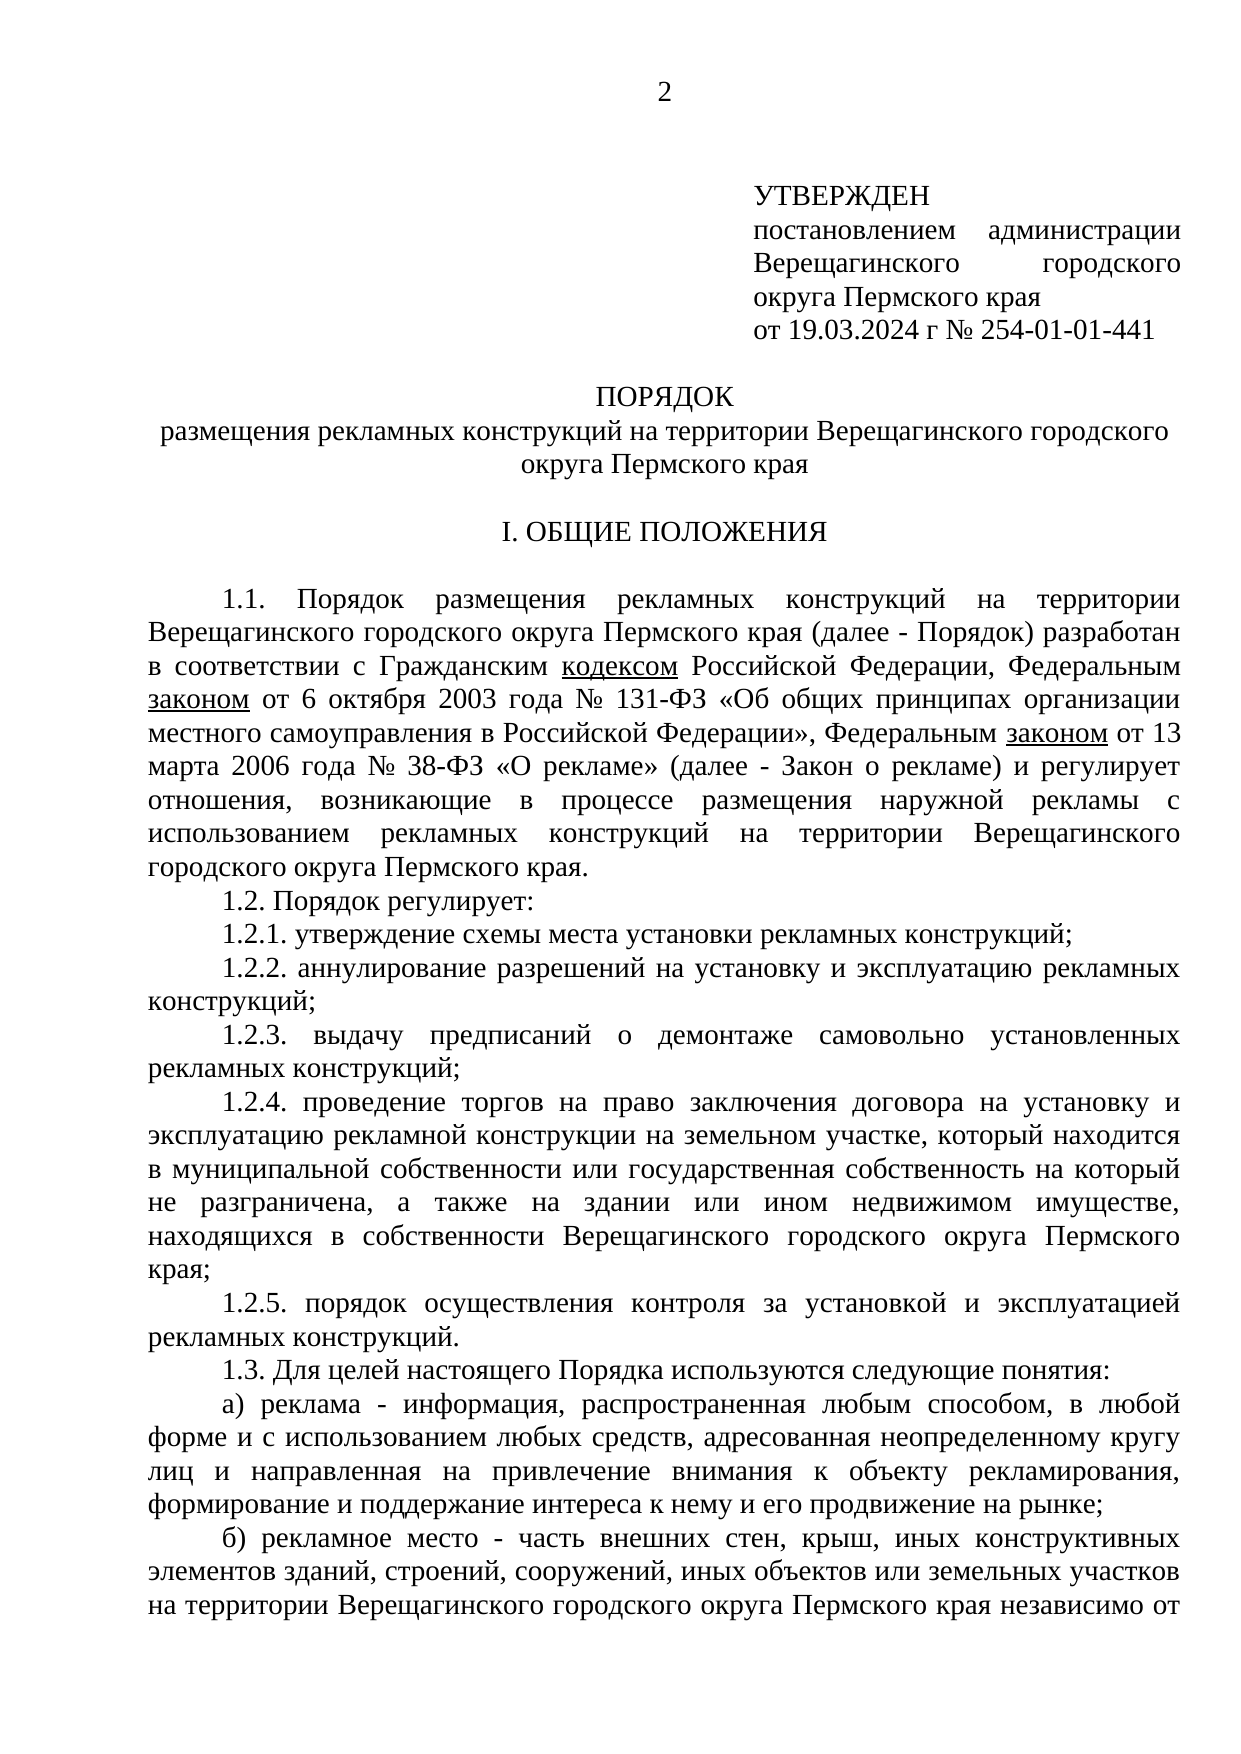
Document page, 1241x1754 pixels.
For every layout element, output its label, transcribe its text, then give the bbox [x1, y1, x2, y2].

text а) реклама - информация, распространенная любым способом, в любой форме и с использованием любых средств, адресованная неопределенному кругу лиц и направленная на привлечение внимания к объекту рекламирования, формирование и поддержание интереса к нему и его продвижение на рынке; [148, 1386, 1181, 1520]
text от 19.03.2024 г № 254-01-01-441 [753, 312, 1181, 346]
text 1.2.1. утверждение схемы места установки рекламных конструкций; [148, 916, 1181, 950]
text 1.2. Порядок регулирует: [148, 883, 1181, 916]
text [148, 1520, 1181, 1621]
text 1.2.5. порядок осуществления контроля за установкой и эксплуатацией рекламных конструкций. [148, 1285, 1181, 1352]
text ПОРЯДОК [148, 379, 1181, 413]
text 1.1. Порядок размещения рекламных конструкций на территории Верещагинского городского округа Пермского края (далее - Порядок) разработан в соответствии с Гражданским кодексом Российской Федерации, Федеральным законом от 6 октября 2003 года № 131-ФЗ «Об общих принципах организации местного самоуправления в Российской Федерации», Федеральным законом от 13 марта 2006 года № 38-ФЗ «О рекламе» (далее - Закон о рекламе) и регулирует отношения, возникающие в процессе размещения наружной рекламы с использованием рекламных конструкций на территории Верещагинского городского округа Пермского края. [148, 581, 1181, 883]
text УТВЕРЖДЕН [753, 178, 1181, 212]
text размещения рекламных конструкций на территории Верещагинского городского округа Пермского края [148, 413, 1181, 480]
text 1.2.4. проведение торгов на право заключения договора на установку и эксплуатацию рекламной конструкции на земельном участке, который находится в муниципальной собственности или государственная собственность на который не разграничена, а также на здании или ином недвижимом имуществе, находящихся в собственности Верещагинского городского округа Пермского края; [148, 1084, 1181, 1285]
text I. ОБЩИЕ ПОЛОЖЕНИЯ [148, 514, 1181, 547]
text 1.2.2. аннулирование разрешений на установку и эксплуатацию рекламных конструкций; [148, 950, 1181, 1017]
text 1.3. Для целей настоящего Порядка используются следующие понятия: [148, 1352, 1181, 1386]
text постановлением администрации Верещагинского городского округа Пермского края [753, 212, 1181, 312]
text 1.2.3. выдачу предписаний о демонтаже самовольно установленных рекламных конструкций; [148, 1017, 1181, 1084]
